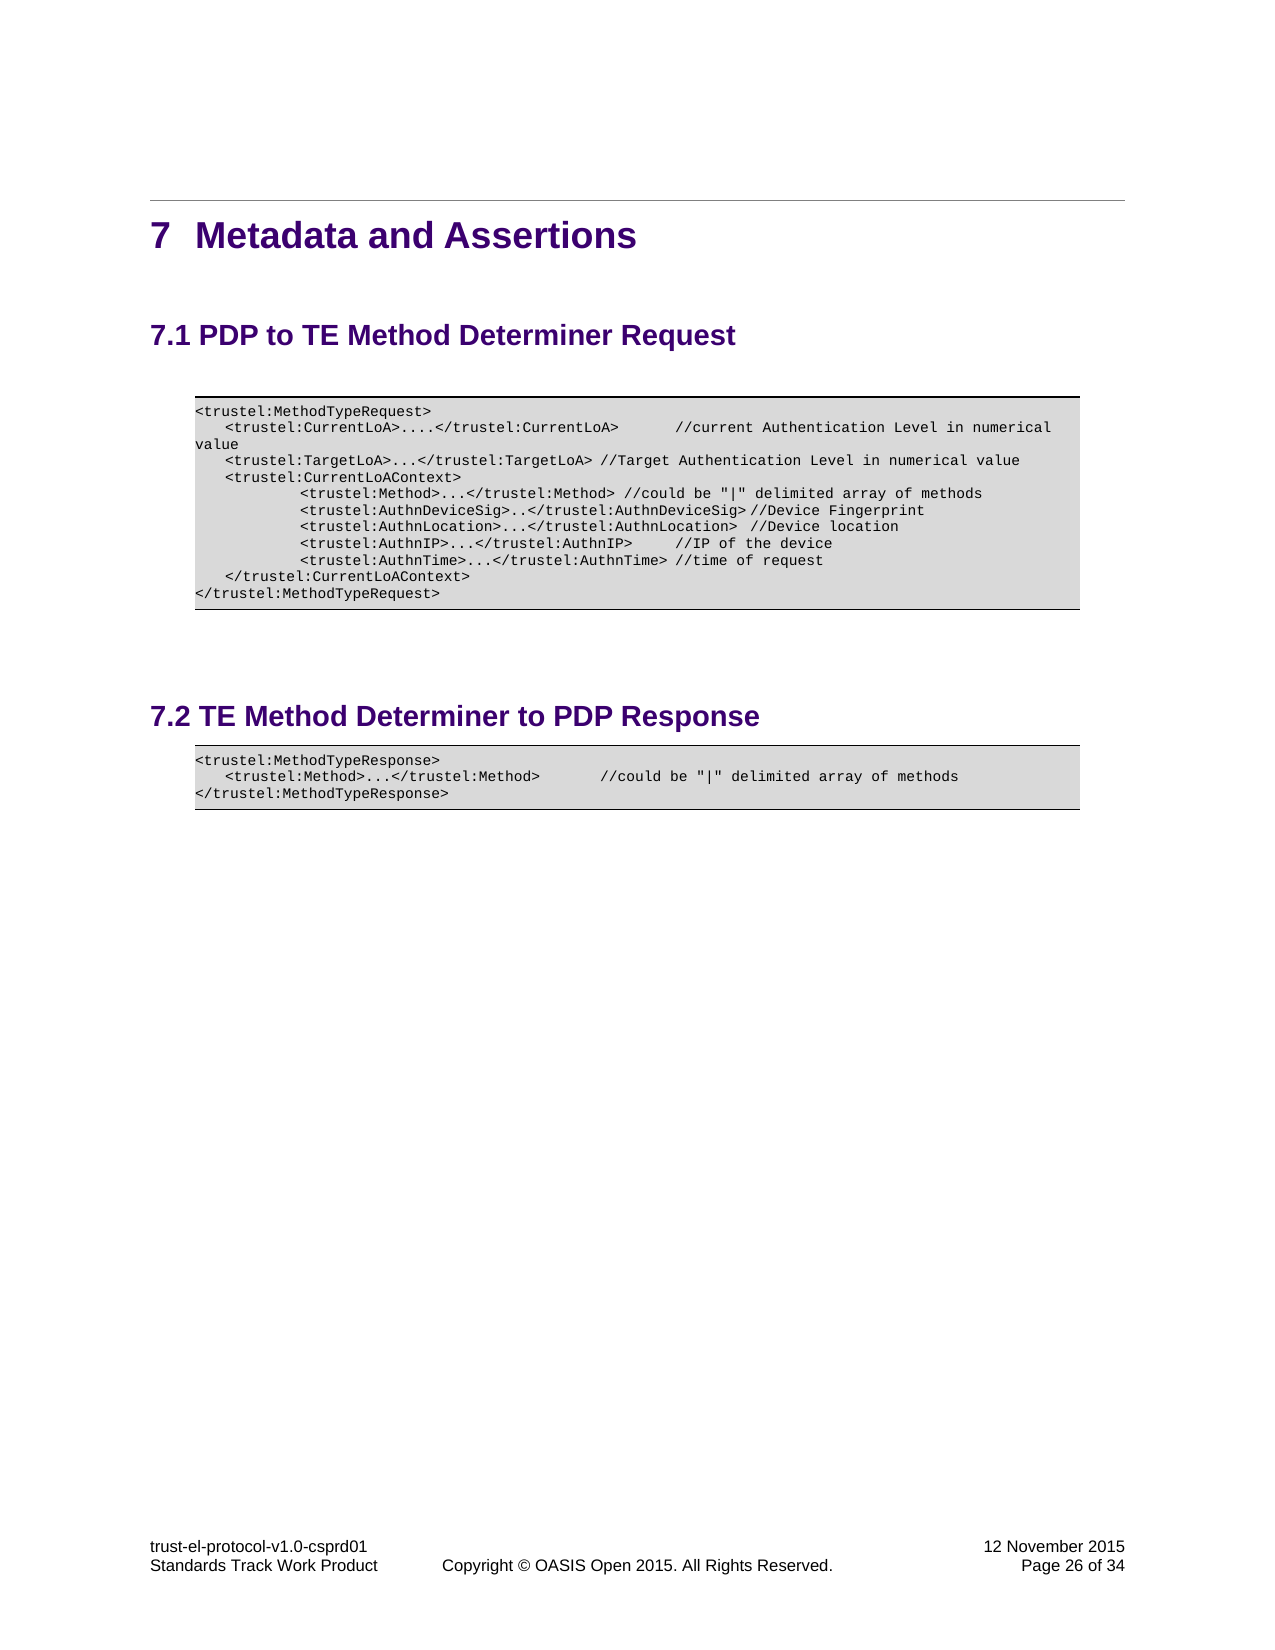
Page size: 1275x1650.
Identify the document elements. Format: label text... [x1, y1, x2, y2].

text <trustel:AuthnDeviceSig>..</trustel:AuthnDeviceSig> //Device Fingerprint [195, 496, 1080, 512]
text </trustel:MethodTypeRequest> [195, 579, 1080, 609]
text <trustel:CurrentLoA>....</trustel:CurrentLoA> //current Authentication Level in numerical value [195, 413, 1080, 446]
text <trustel:AuthnTime>...</trustel:AuthnTime> //time of request [195, 546, 1080, 562]
subtitle TE Method Determiner to PDP Response [150, 699, 1125, 733]
subtitle PDP to TE Method Determiner Request [150, 318, 1125, 352]
text <trustel:Method>...</trustel:Method> //could be "|" delimited array of methods [195, 762, 1080, 778]
text <trustel:MethodTypeResponse> [195, 746, 1080, 762]
text <trustel:AuthnLocation>...</trustel:AuthnLocation> //Device location [195, 512, 1080, 529]
text <trustel:MethodTypeRequest> [195, 398, 1080, 413]
text </trustel:CurrentLoAContext> [195, 562, 1080, 579]
subtitle Metadata and Assertions [150, 201, 1125, 257]
text <trustel:CurrentLoAContext> [195, 463, 1080, 479]
text <trustel:Method>...</trustel:Method> //could be "|" delimited array of methods [195, 479, 1080, 496]
text </trustel:MethodTypeResponse> [195, 778, 1080, 809]
text <trustel:TargetLoA>...</trustel:TargetLoA> //Target Authentication Level in numerical value [195, 446, 1080, 463]
text <trustel:AuthnIP>...</trustel:AuthnIP> //IP of the device [195, 529, 1080, 546]
